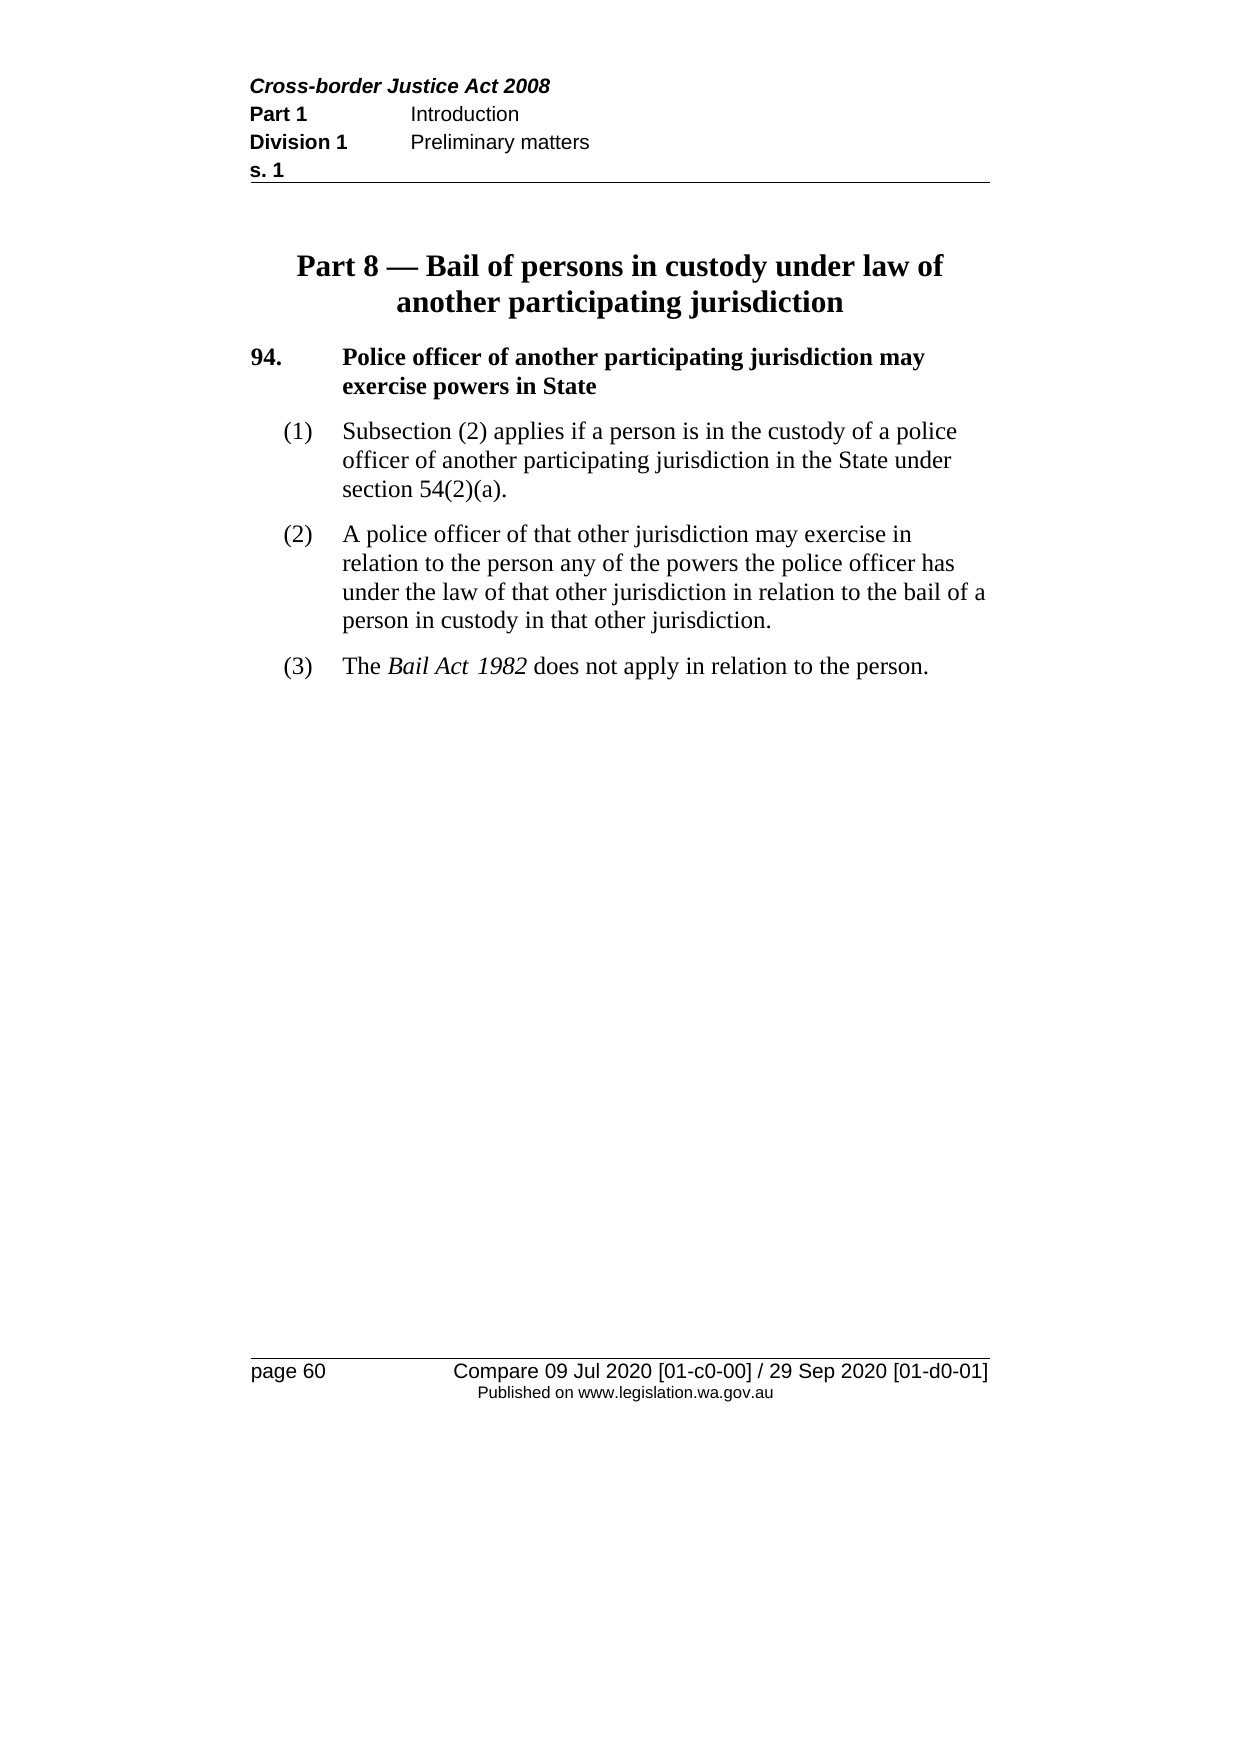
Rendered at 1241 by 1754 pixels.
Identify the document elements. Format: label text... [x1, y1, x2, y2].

subtitle Part 8 — Bail of persons in custody under law of another participating jurisdiction [251, 247, 990, 319]
subtitle 94. Police officer of another participating jurisdiction may exercise powers in State [251, 342, 990, 400]
text (2) A police officer of that other jurisdiction may exercise in relation to the person any of the powers the police officer has under the law of that other jurisdiction in relation to the bail of a person in custody in that other jurisdiction. [251, 519, 990, 634]
text (1) Subsection (2) applies if a person is in the custody of a police officer of another participating jurisdiction in the State under section 54(2)(a). [251, 416, 990, 503]
text (3) The Bail Act 1982 does not apply in relation to the person. [251, 651, 990, 680]
